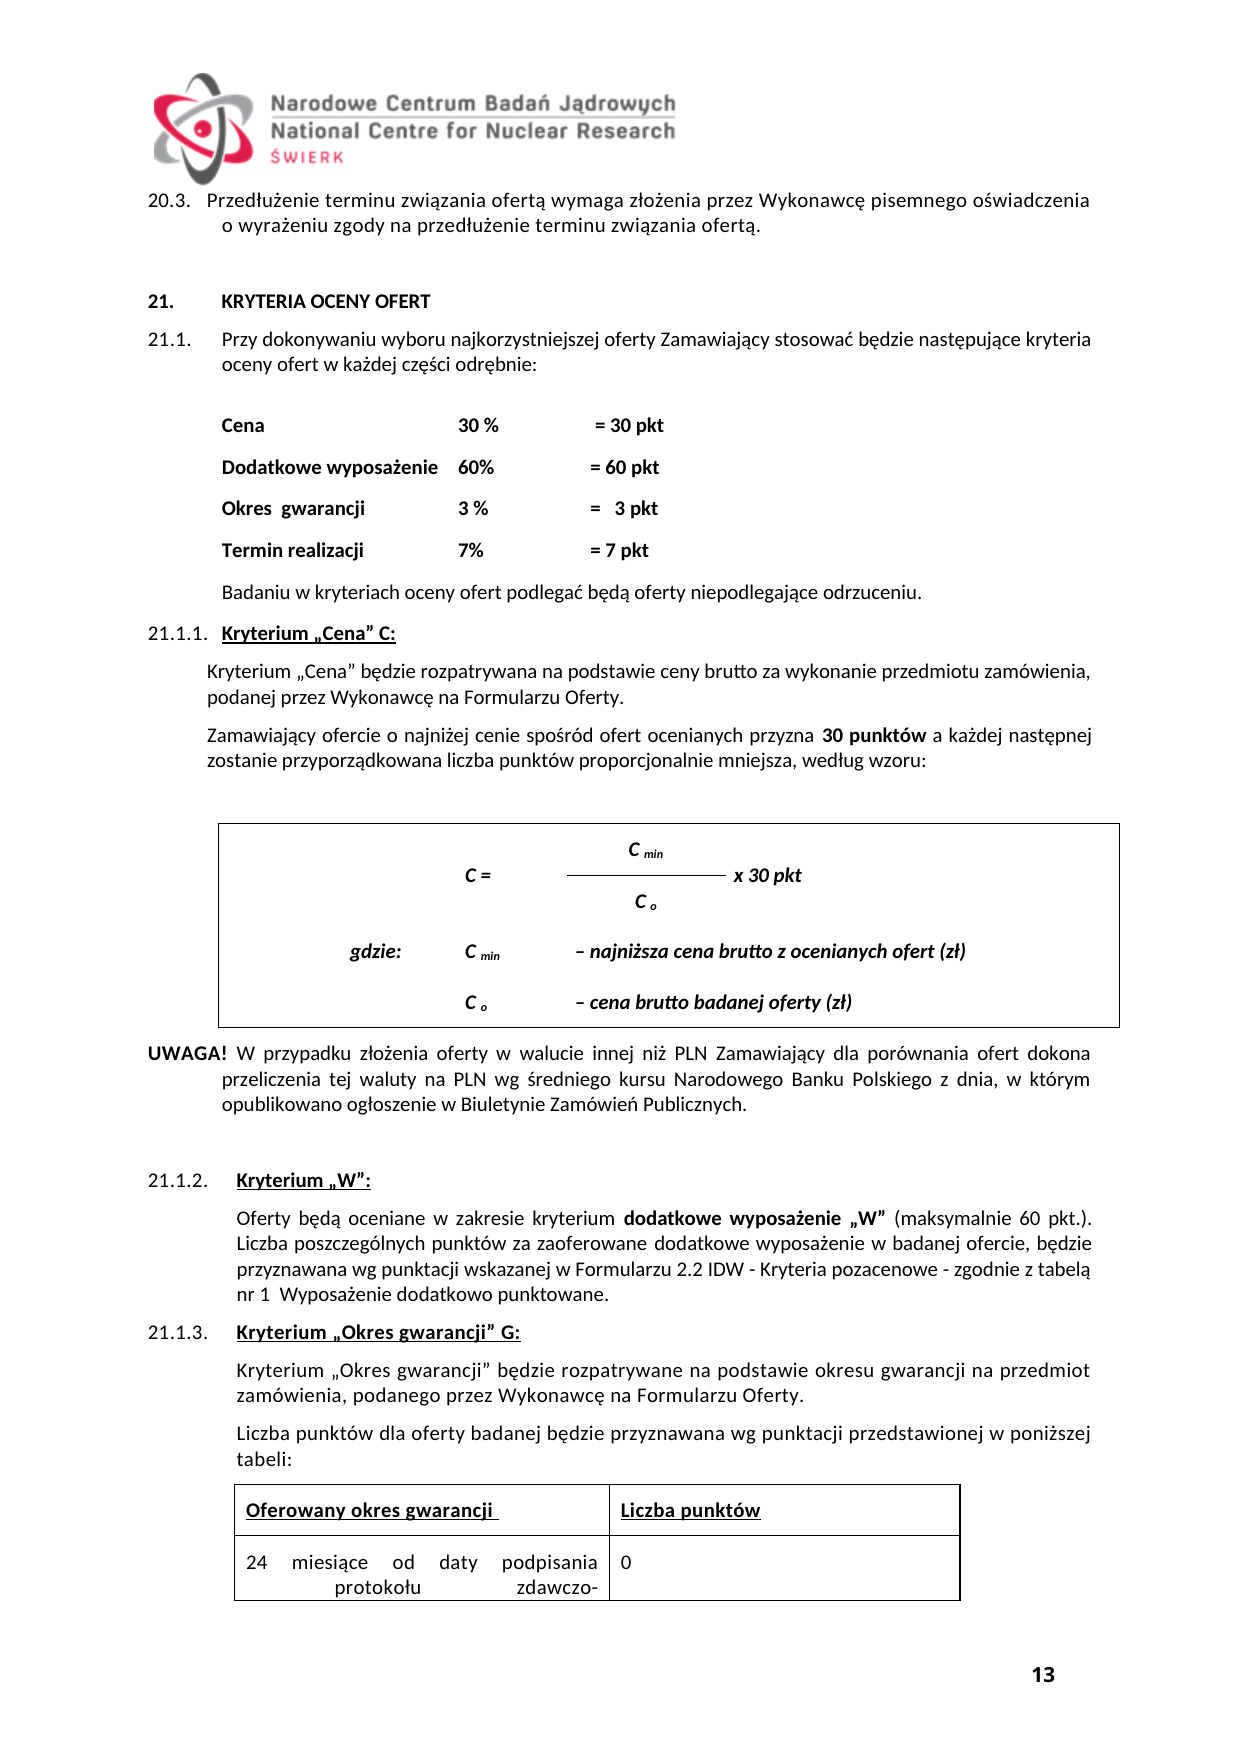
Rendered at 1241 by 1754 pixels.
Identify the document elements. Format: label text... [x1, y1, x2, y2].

text 21.1. Przy dokonywaniu wyboru najkorzystniejszej oferty Zamawiający stosować będzie następujące kryteria oceny ofert w każdej części odrębnie: [148, 326, 1092, 377]
text Zamawiający ofercie o najniżej cenie spośród ofert ocenianych przyzna 30 punktów a każdej następnej zostanie przyporządkowana liczba punktów proporcjonalnie mniejsza, według wzoru: [207, 722, 1092, 773]
text Oferty będą oceniane w zakresie kryterium dodatkowe wyposażenie „W” (maksymalnie 60 pkt.). Liczba poszczególnych punktów za zaoferowane dodatkowe wyposażenie w badanej ofercie, będzie przyznawana wg punktacji wskazanej w Formularzu 2.2 IDW - Kryteria pozacenowe - zgodnie z tabelą nr 1 Wyposażenie dodatkowo punktowane. [148, 1205, 1092, 1307]
text 21.1.2. Kryterium „W”: [148, 1167, 1092, 1193]
text 21.1.3. Kryterium „Okres gwarancji” G: [148, 1319, 1092, 1345]
picture [153, 73, 677, 187]
list Okres gwarancji 3 % = 3 pkt [222, 496, 1092, 521]
text Kryterium „Okres gwarancji” będzie rozpatrywane na podstawie okresu gwarancji na przedmiot zamówienia, podanego przez Wykonawcę na Formularzu Oferty. [148, 1357, 1092, 1408]
text Kryterium „Cena” będzie rozpatrywana na podstawie ceny brutto za wykonanie przedmiotu zamówienia, podanej przez Wykonawcę na Formularzu Oferty. [207, 658, 1092, 709]
list Cena 30 % = 30 pkt [222, 412, 1092, 438]
text 21. KRYTERIA OCENY OFERT [148, 288, 1092, 314]
table_header [219, 824, 1119, 1027]
list Dodatkowe wyposażenie 60% = 60 pkt [222, 454, 1092, 479]
table_cell 0 [610, 1536, 959, 1600]
text 21.1.1. Kryterium „Cena” C: [148, 621, 1092, 646]
table_header Liczba punktów [610, 1485, 959, 1535]
text UWAGA! W przypadku złożenia oferty w walucie innej niż PLN Zamawiający dla porównania ofert dokona przeliczenia tej waluty na PLN wg średniego kursu Narodowego Banku Polskiego z dnia, w którym opublikowano ogłoszenie w Biuletynie Zamówień Publicznych. [148, 1041, 1092, 1117]
table_header Oferowany okres gwarancji [235, 1485, 609, 1535]
list Badaniu w kryteriach oceny ofert podlegać będą oferty niepodlegające odrzuceniu. [222, 579, 1092, 604]
text Liczba punktów dla oferty badanej będzie przyznawana wg punktacji przedstawionej w poniższej tabeli: [148, 1421, 1092, 1471]
table_cell 24 miesiące od daty podpisania protokołu zdawczo-odbiorczego bez zastrzeżeń [235, 1536, 609, 1600]
text 20.3. Przedłużenie terminu związania ofertą wymaga złożenia przez Wykonawcę pisemnego oświadczenia o wyrażeniu zgody na przedłużenie terminu związania ofertą. [148, 187, 1092, 238]
list Termin realizacji 7% = 7 pkt [222, 537, 1092, 563]
